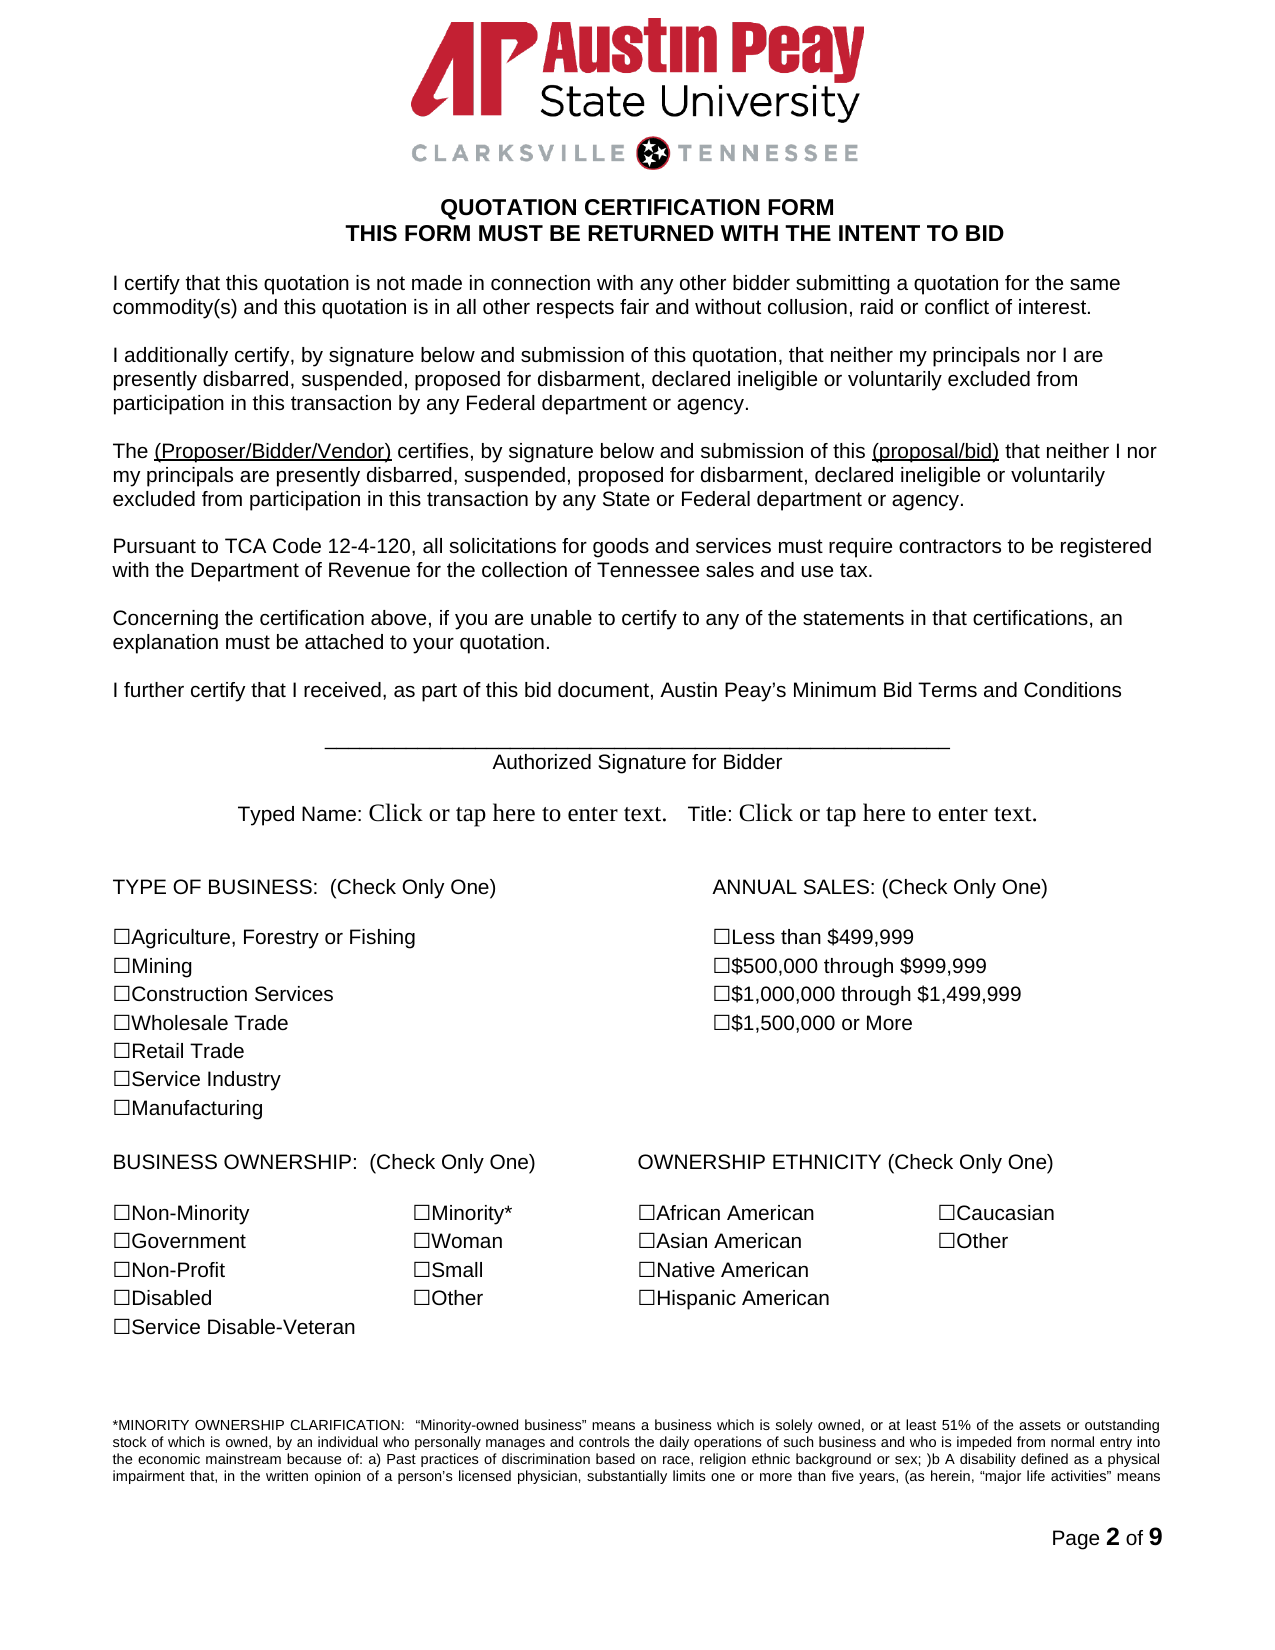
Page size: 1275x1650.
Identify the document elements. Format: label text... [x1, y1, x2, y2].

text Agriculture, Forestry or Fishing Less than $499,999 [112, 922, 1162, 951]
text Government Woman Asian American Other [112, 1227, 1162, 1255]
text The (Proposer/Bidder/Vendor) certifies, by signature below and submission of this (proposal/bid) that neither I nor my principals are presently disbarred, suspended, proposed for disbarment, declared ineligible or voluntarily excluded from participation in this transaction by any State or Federal department or agency. [112, 438, 1162, 510]
text I further certify that I received, as part of this bid document, Austin Peay’s Minimum Bid Terms and Conditions [112, 678, 1162, 702]
text Wholesale Trade $1,500,000 or More [112, 1008, 1162, 1036]
text Service Disable-Veteran [112, 1312, 1162, 1340]
text I additionally certify, by signature below and submission of this quotation, that neither my principals nor I are presently disbarred, suspended, proposed for disbarment, declared ineligible or voluntarily excluded from participation in this transaction by any Federal department or agency. [112, 343, 1162, 414]
text BUSINESS OWNERSHIP: (Check Only One) OWNERSHIP ETHNICITY (Check Only One) [112, 1150, 1162, 1174]
text Retail Trade [112, 1036, 1162, 1064]
text Authorized Signature for Bidder [112, 750, 1162, 774]
text ______________________________________________________ [112, 726, 1162, 750]
text Pursuant to TCA Code 12-4-120, all solicitations for goods and services must require contractors to be registered with the Department of Revenue for the collection of Tennessee sales and use tax. [112, 534, 1162, 582]
subtitle QUOTATION CERTIFICATION FORM [112, 194, 1162, 220]
text Non-Minority Minority* African American Caucasian [112, 1198, 1162, 1227]
text Manufacturing [112, 1093, 1162, 1121]
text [112, 1417, 1162, 1484]
text Service Industry [112, 1064, 1162, 1093]
text Construction Services $1,000,000 through $1,499,999 [112, 979, 1162, 1008]
text I certify that this quotation is not made in connection with any other bidder submitting a quotation for the same commodity(s) and this quotation is in all other respects fair and without collusion, raid or conflict of interest. [112, 271, 1162, 319]
text Non-Profit Small Native American [112, 1255, 1162, 1283]
text Mining $500,000 through $999,999 [112, 951, 1162, 979]
text Typed Name: Title: [112, 798, 1162, 827]
text Disabled Other Hispanic American [112, 1283, 1162, 1312]
text TYPE OF BUSINESS: (Check Only One) ANNUAL SALES: (Check Only One) [112, 874, 1162, 898]
text Concerning the certification above, if you are unable to certify to any of the statements in that certifications, an explanation must be attached to your quotation. [112, 606, 1162, 654]
picture [411, 18, 864, 170]
text THIS FORM MUST BE RETURNED WITH THE INTENT TO BID [187, 220, 1162, 247]
